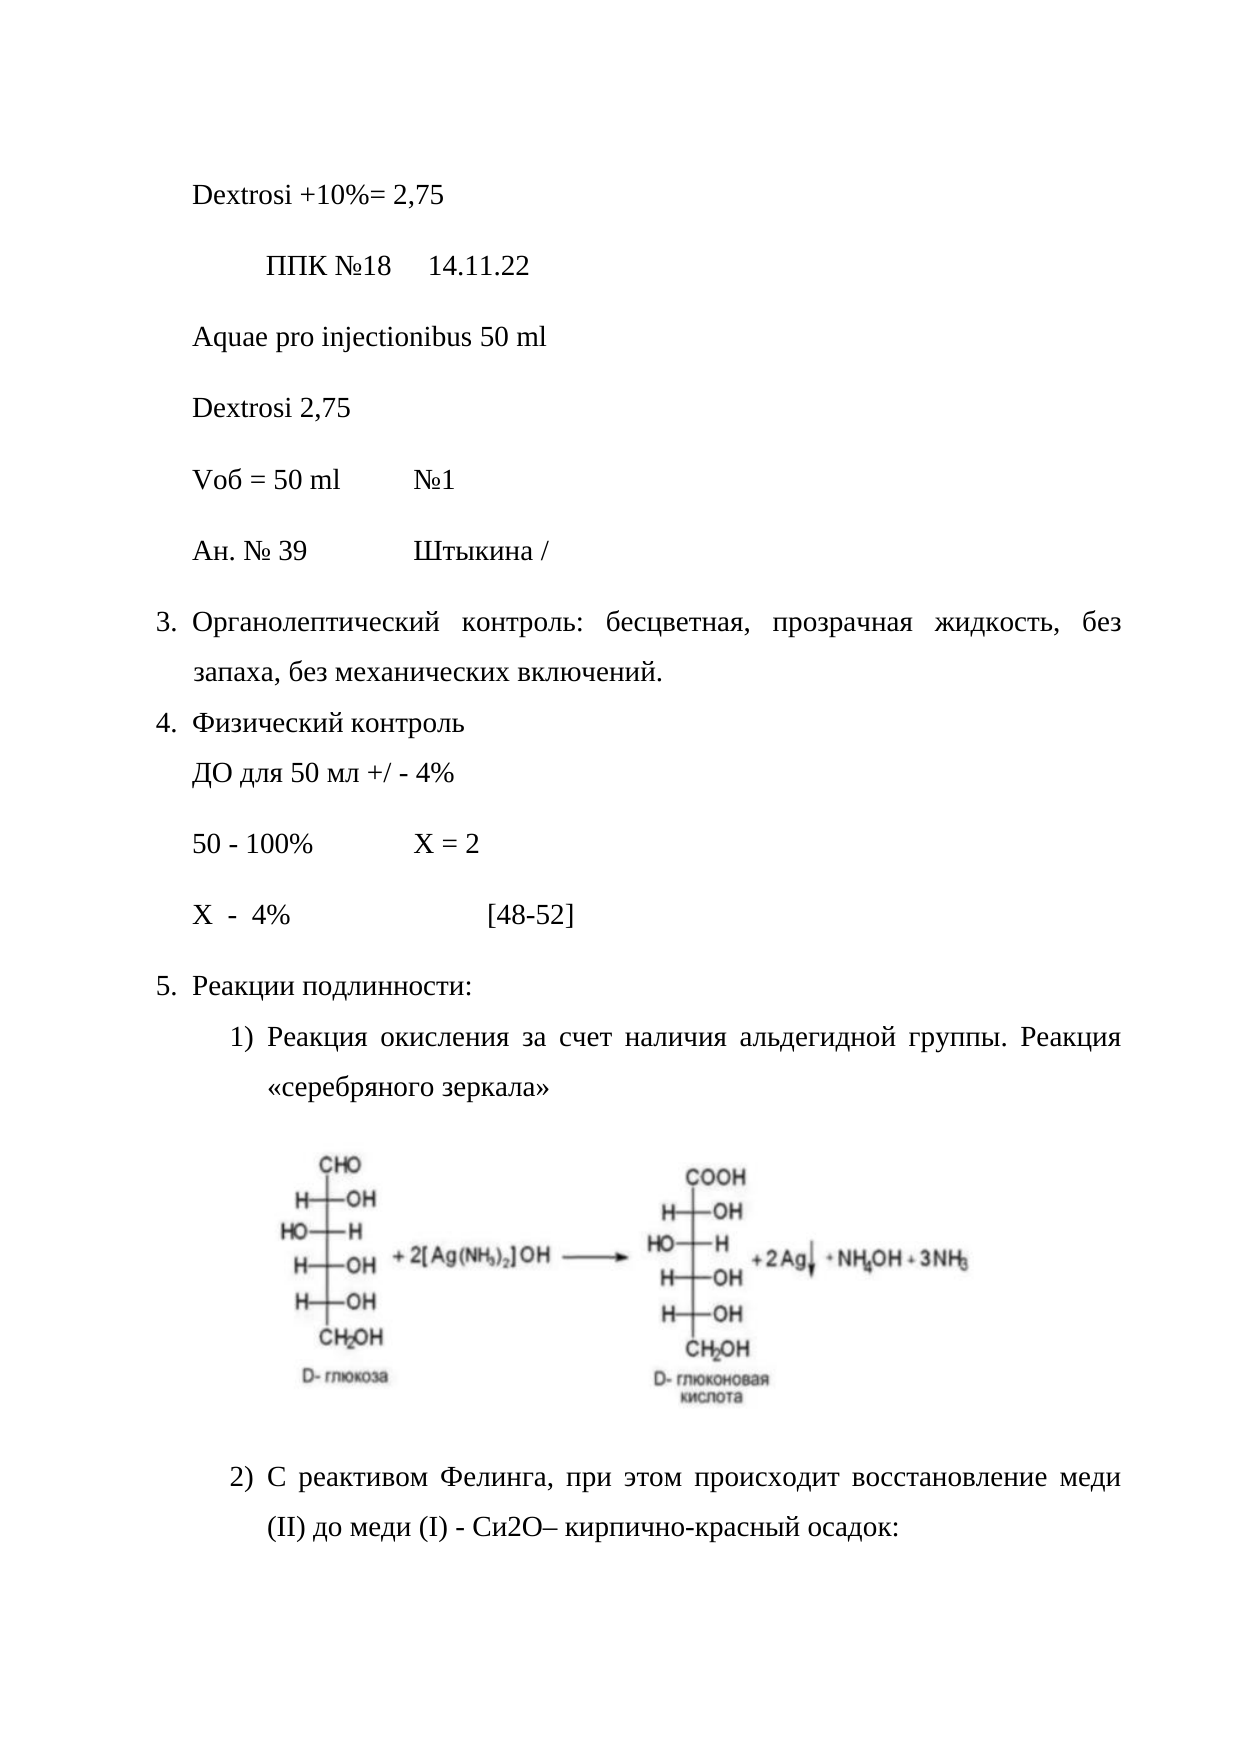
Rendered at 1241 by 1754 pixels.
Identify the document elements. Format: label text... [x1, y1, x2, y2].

text Dextrosi +10%= 2,75 [192, 177, 1122, 211]
text Ан. № 39 Штыкина / [192, 533, 1122, 566]
list С реактивом Фелинга, при этом происходит восстановление меди (II) до меди (I) - Си2О– кирпично-красный осадок: [229, 1459, 1122, 1543]
text Vоб = 50 ml №1 [192, 462, 1122, 495]
text Aquae pro injectionibus 50 ml [192, 319, 1122, 353]
text Х - 4% [48-52] [192, 897, 1122, 931]
text Dextrosi 2,75 [192, 391, 1122, 424]
list Органолептический контроль: бесцветная, прозрачная жидкость, без запаха, без механических включений. [156, 604, 1122, 688]
text ППК №18 14.11.22 [192, 248, 1122, 282]
list Физический контроль [156, 705, 1122, 738]
text ДО для 50 мл +/ - 4% [192, 755, 1122, 788]
text 50 - 100% Х = 2 [192, 826, 1122, 860]
list Реакция окисления за счет наличия альдегидной группы. Реакция «серебряного зеркала» [229, 1019, 1122, 1103]
picture [265, 1119, 1010, 1424]
list Реакции подлинности: [156, 968, 1122, 1002]
